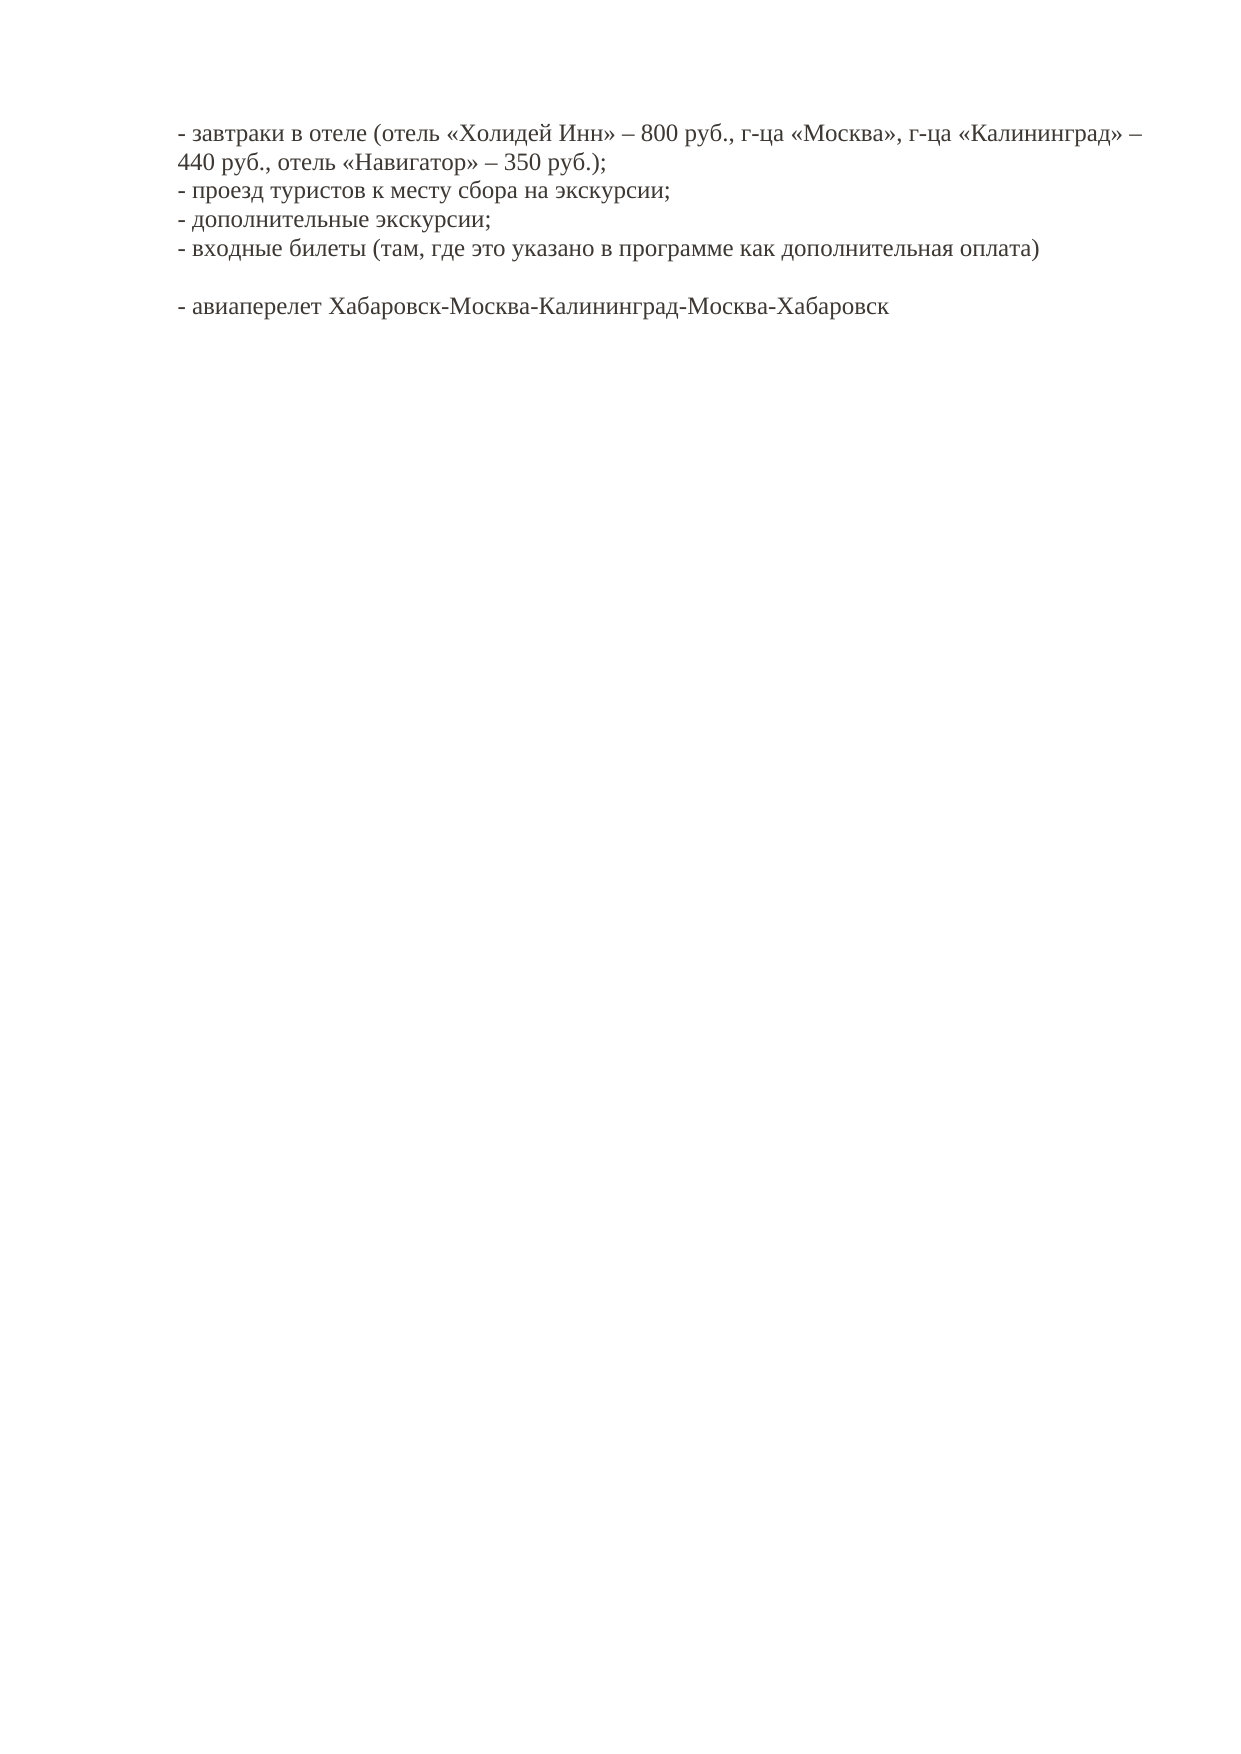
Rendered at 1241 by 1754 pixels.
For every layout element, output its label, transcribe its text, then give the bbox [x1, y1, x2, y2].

text - авиаперелет Хабаровск-Москва-Калининград-Москва-Хабаровск [177, 291, 1152, 320]
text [177, 118, 1152, 262]
